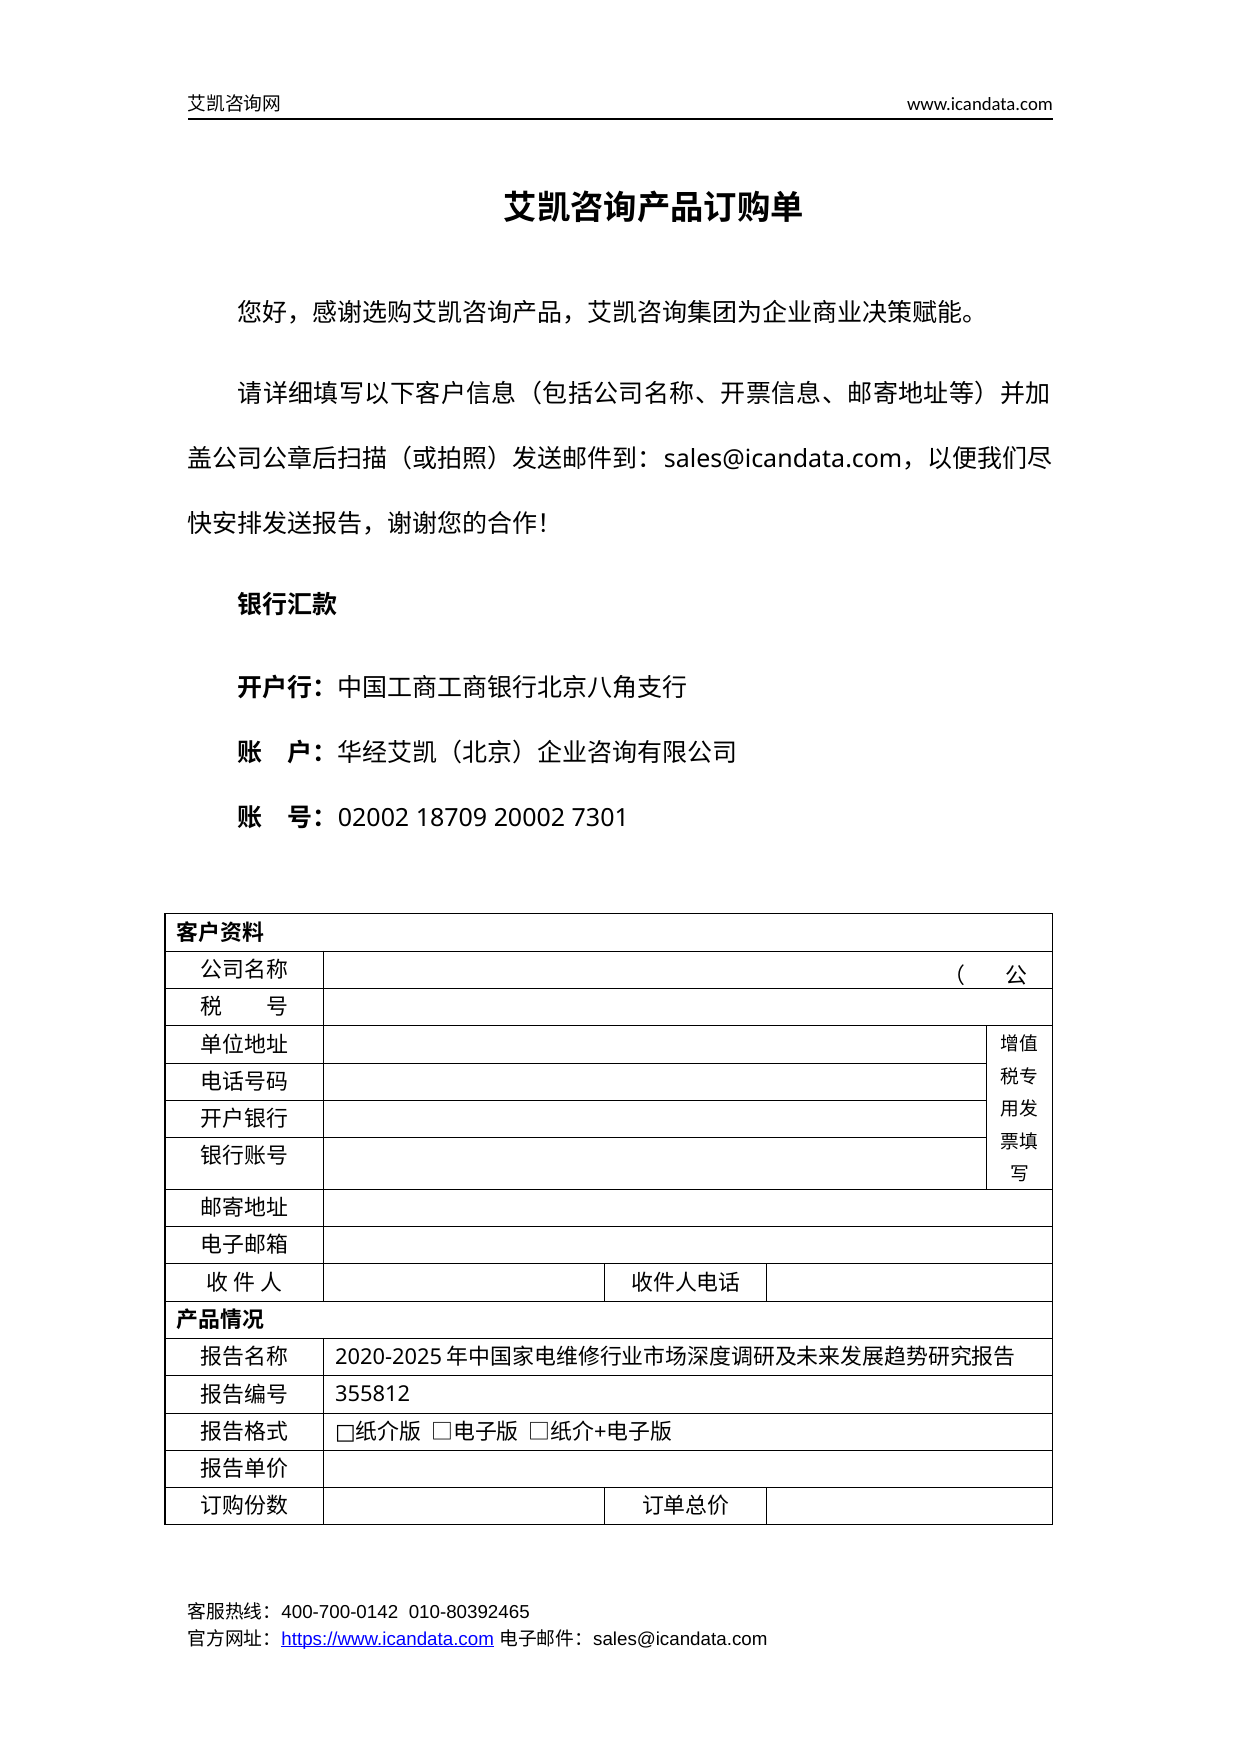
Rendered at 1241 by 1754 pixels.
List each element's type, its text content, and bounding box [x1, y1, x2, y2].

table_cell 订购份数 [166, 1488, 323, 1524]
table_cell [324, 1064, 986, 1100]
table_header 客户资料 [166, 914, 1052, 951]
table_cell 355812 [324, 1376, 1052, 1412]
table_cell 2020-2025年中国家电维修行业市场深度调研及未来发展趋势研究报告 [324, 1339, 1052, 1375]
table_cell 收 件 人 [166, 1264, 323, 1301]
table_cell [324, 952, 1052, 988]
text 账 号：02002 18709 20002 7301 [187, 783, 1053, 848]
table_cell 单位地址 [166, 1026, 323, 1062]
table_cell 报告格式 [166, 1414, 323, 1450]
table_cell [767, 1488, 1052, 1524]
table_cell 银行账号 [166, 1138, 323, 1189]
table_cell 增值税专用发票填写 [987, 1026, 1052, 1189]
table_cell 开户银行 [166, 1101, 323, 1137]
text 您好，感谢选购艾凯咨询产品，艾凯咨询集团为企业商业决策赋能。 [187, 278, 1053, 343]
table_cell 邮寄地址 [166, 1190, 323, 1226]
table_cell 产品情况 [166, 1302, 1052, 1338]
table_cell [324, 1227, 1052, 1263]
table_cell [767, 1264, 1052, 1301]
table_cell 报告名称 [166, 1339, 323, 1375]
table_cell [324, 989, 1052, 1025]
table_cell [324, 1101, 986, 1137]
table_cell [324, 1190, 1052, 1226]
text 银行汇款 [187, 570, 1053, 635]
table_cell 税 号 [166, 989, 323, 1025]
table_cell 收件人电话 [605, 1264, 766, 1301]
table_cell 报告编号 [166, 1376, 323, 1412]
table_cell [324, 1026, 986, 1062]
table_cell [324, 1488, 604, 1524]
text 账 户：华经艾凯（北京）企业咨询有限公司 [187, 718, 1053, 783]
table_cell □纸介版 □电子版 □纸介+电子版 [324, 1414, 1052, 1450]
text 请详细填写以下客户信息（包括公司名称、开票信息、邮寄地址等）并加盖公司公章后扫描（或拍照）发送邮件到：sales@icandata.com，以便我们尽快安排发送报告，谢谢您的合作！ [187, 359, 1053, 554]
table_cell 电子邮箱 [166, 1227, 323, 1263]
table_cell [324, 1264, 604, 1301]
table_cell [324, 1451, 1052, 1487]
table_cell 公司名称 [166, 952, 323, 988]
table_cell 电话号码 [166, 1064, 323, 1100]
table_cell [324, 1138, 986, 1189]
table_cell 订单总价 [605, 1488, 766, 1524]
text 开户行：中国工商工商银行北京八角支行 [187, 653, 1053, 718]
table_cell 报告单价 [166, 1451, 323, 1487]
text 艾凯咨询产品订购单 [187, 172, 1053, 237]
